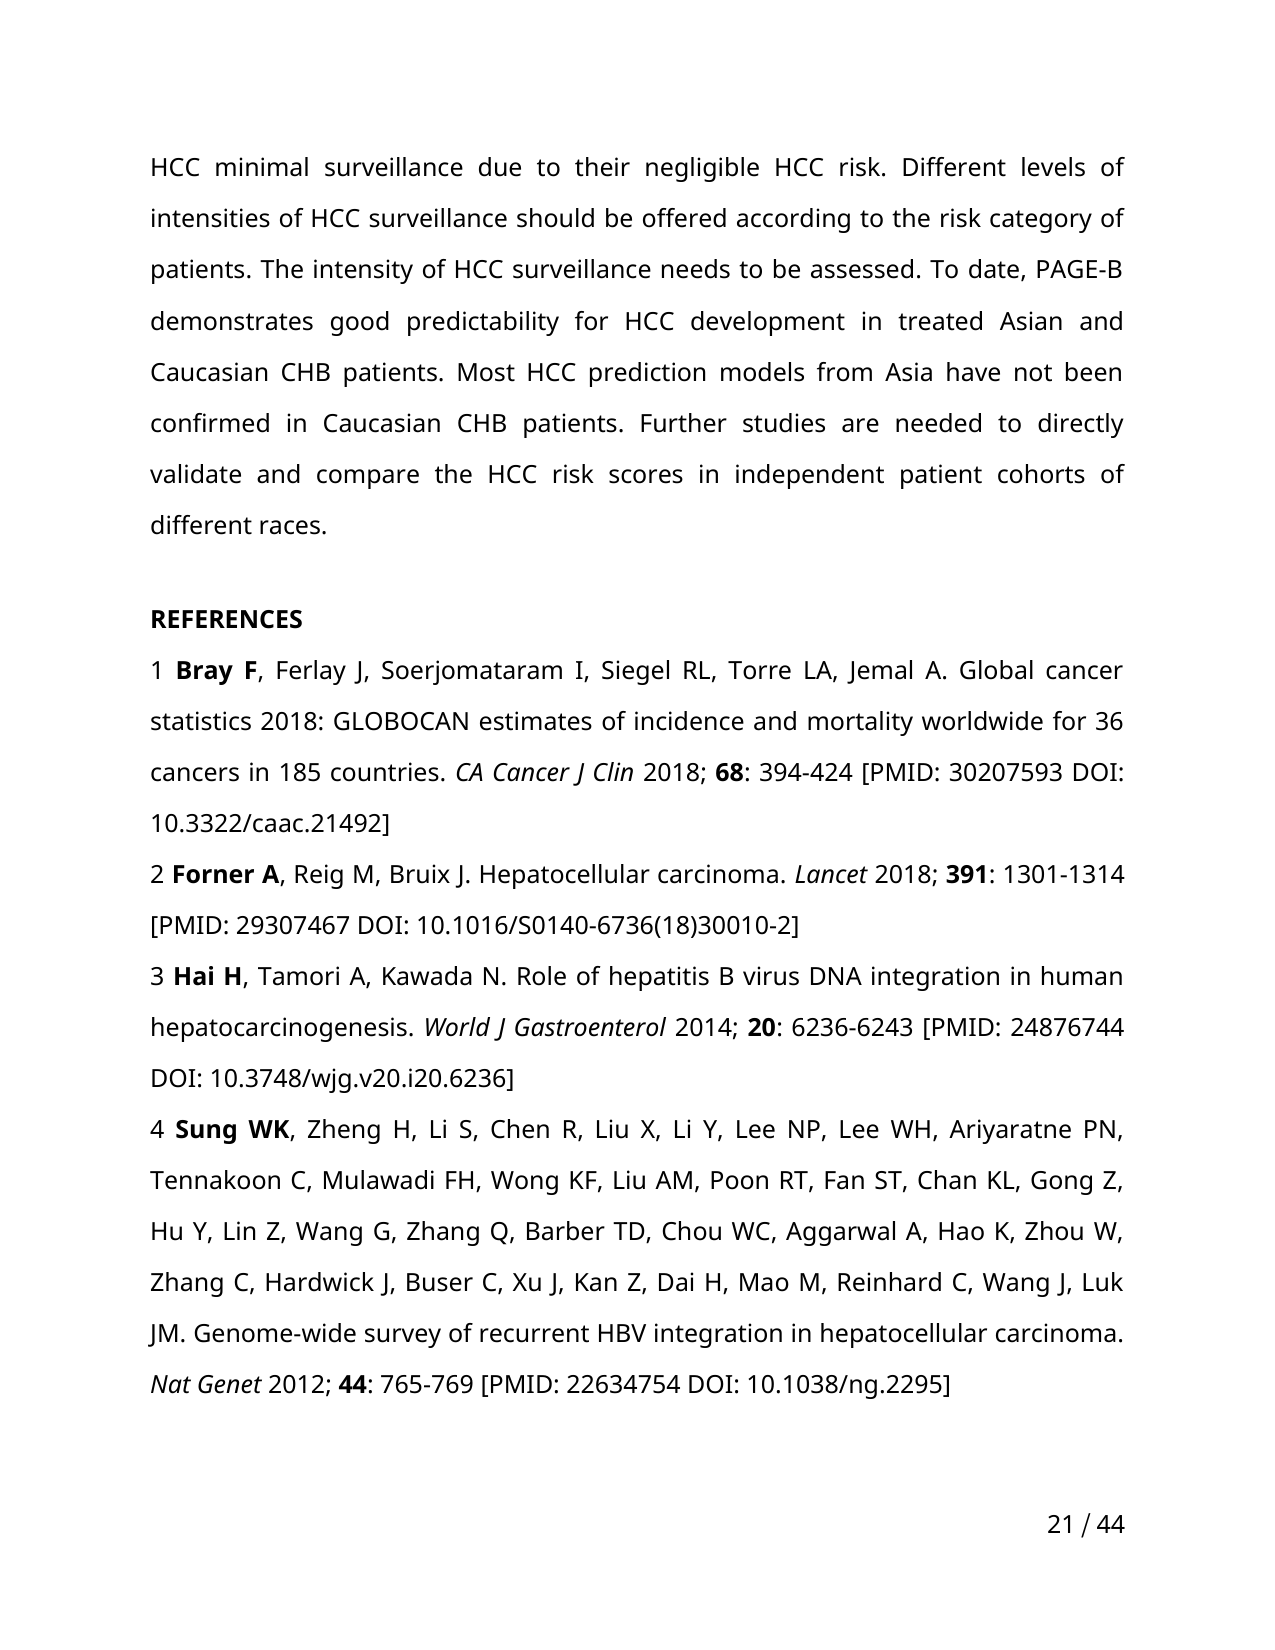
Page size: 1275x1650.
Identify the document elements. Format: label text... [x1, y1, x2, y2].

text 4 Sung WK, Zheng H, Li S, Chen R, Liu X, Li Y, Lee NP, Lee WH, Ariyaratne PN, Tennakoon C, Mulawadi FH, Wong KF, Liu AM, Poon RT, Fan ST, Chan KL, Gong Z, Hu Y, Lin Z, Wang G, Zhang Q, Barber TD, Chou WC, Aggarwal A, Hao K, Zhou W, Zhang C, Hardwick J, Buser C, Xu J, Kan Z, Dai H, Mao M, Reinhard C, Wang J, Luk JM. Genome-wide survey of recurrent HBV integration in hepatocellular carcinoma. Nat Genet 2012; 44: 765-769 [PMID: 22634754 DOI: 10.1038/ng.2295] [150, 1112, 1125, 1401]
text REFERENCES [150, 601, 1125, 636]
text 1 Bray F, Ferlay J, Soerjomataram I, Siegel RL, Torre LA, Jemal A. Global cancer statistics 2018: GLOBOCAN estimates of incidence and mortality worldwide for 36 cancers in 185 countries. CA Cancer J Clin 2018; 68: 394-424 [PMID: 30207593 DOI: 10.3322/caac.21492] [150, 652, 1125, 840]
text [150, 150, 1125, 541]
text 2 Forner A, Reig M, Bruix J. Hepatocellular carcinoma. Lancet 2018; 391: 1301-1314 [PMID: 29307467 DOI: 10.1016/S0140-6736(18)30010-2] [150, 857, 1125, 942]
text 3 Hai H, Tamori A, Kawada N. Role of hepatitis B virus DNA integration in human hepatocarcinogenesis. World J Gastroenterol 2014; 20: 6236-6243 [PMID: 24876744 DOI: 10.3748/wjg.v20.i20.6236] [150, 959, 1125, 1095]
